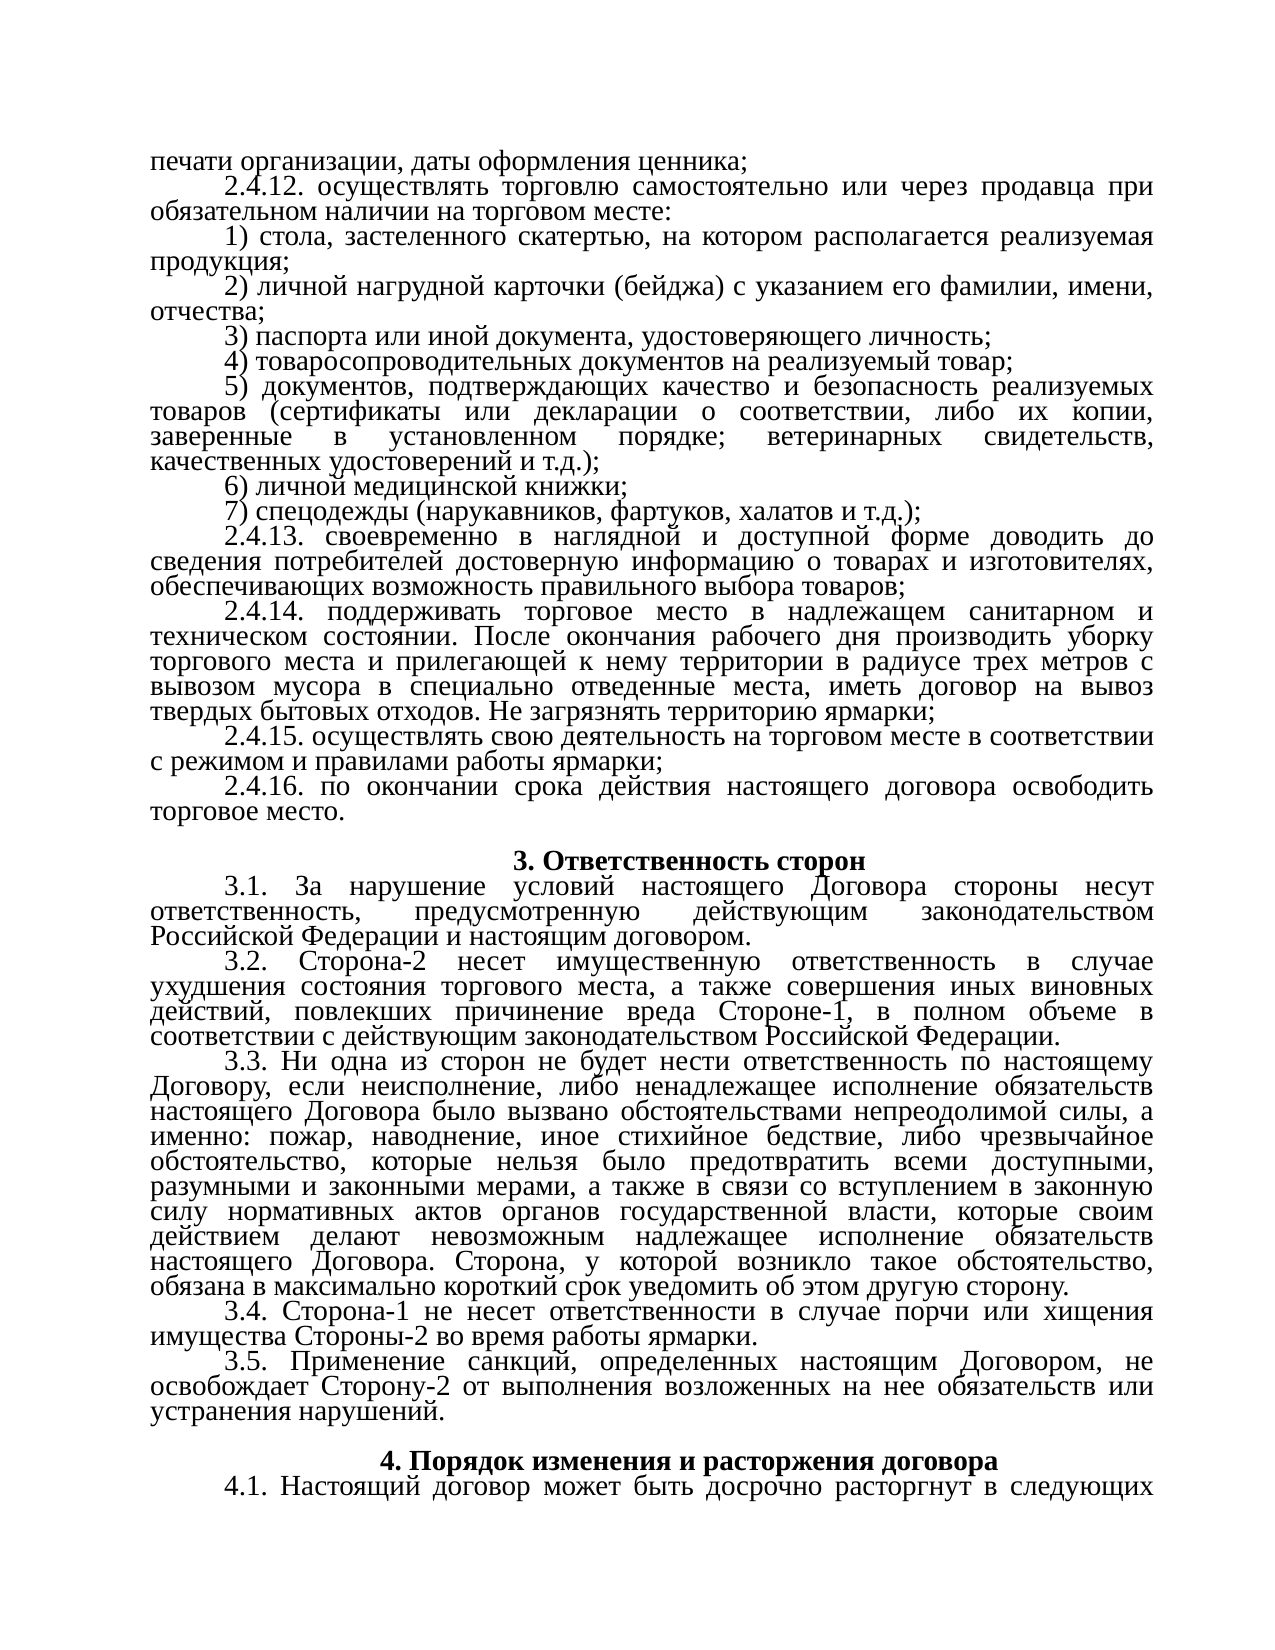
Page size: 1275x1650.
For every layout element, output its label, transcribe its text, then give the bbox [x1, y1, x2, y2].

text 7) спецодежды (нарукавников, фартуков, халатов и т.д.); [420, 500, 618, 525]
text 4) товаросопроводительных документов на реализуемый товар; [150, 350, 1154, 375]
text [150, 1475, 1154, 1500]
text 4. Порядок изменения и расторжения договора [150, 1450, 1154, 1475]
text 5) документов, подтверждающих качество и безопасность реализуемых товаров (сертификаты или декларации о соответствии, либо их копии, заверенные в установленном порядке; ветеринарных свидетельств, качественных удостоверений и т.д.); [150, 375, 1154, 475]
text 3.3. Ни одна из сторон не будет нести ответственность по настоящему Договору, если неисполнение, либо ненадлежащее исполнение обязательств настоящего Договора было вызвано обстоятельствами непреодолимой силы, а именно: пожар, наводнение, иное стихийное бедствие, либо чрезвычайное обстоятельство, которые нельзя было предотвратить всеми доступными, разумными и законными мерами, а также в связи со вступлением в законную силу нормативных актов органов государственной власти, которые своим действием делают невозможным надлежащее исполнение обязательств настоящего Договора. Сторона, у которой возникло такое обстоятельство, обязана в максимально короткий срок уведомить об этом другую сторону. [150, 1050, 1154, 1300]
text 3) паспорта или иной документа, удостоверяющего личность; [150, 325, 1154, 350]
text 2) личной нагрудной карточки (бейджа) с указанием его фамилии, имени, отчества; [150, 275, 1154, 325]
text 7) спецодежды (нарукавников, фартуков, халатов и т.д.); [150, 500, 423, 525]
text 2.4.14. поддерживать торговое место в надлежащем санитарном и техническом состоянии. После окончания рабочего дня производить уборку торгового места и прилегающей к нему территории в радиусе трех метров с вывозом мусора в специально отведенные места, иметь договор на вывоз твердых бытовых отходов. Не загрязнять территорию ярмарки; [150, 600, 1154, 725]
text 1) стола, застеленного скатертью, на котором располагается реализуемая продукция; [150, 225, 1154, 275]
text 3.2. Сторона-2 несет имущественную ответственность в случае ухудшения состояния торгового места, а также совершения иных виновных действий, повлекших причинение вреда Стороне-1, в полном объеме в соответствии с действующим законодательством Российской Федерации. [150, 950, 1154, 1050]
text 3.1. За нарушение условий настоящего Договора стороны несут ответственность, предусмотренную действующим законодательством Российской Федерации и настоящим договором. [150, 875, 1154, 950]
text 3.5. Применение санкций, определенных настоящим Договором, не освобождает Сторону-2 от выполнения возложенных на нее обязательств или устранения нарушений. [150, 1350, 1154, 1425]
text 2.4.13. своевременно в наглядной и доступной форме доводить до сведения потребителей достоверную информацию о товарах и изготовителях, обеспечивающих возможность правильного выбора товаров; [150, 525, 1154, 600]
text 3.4. Сторона-1 не несет ответственности в случае порчи или хищения имущества Стороны-2 во время работы ярмарки. [150, 1300, 1154, 1350]
text 2.4.16. по окончании срока действия настоящего договора освободить торговое место. [150, 775, 1154, 825]
text 2.4.15. осуществлять свою деятельность на торговом месте в соответствии с режимом и правилами работы ярмарки; [150, 725, 1154, 775]
text 7) спецодежды (нарукавников, фартуков, халатов и т.д.); [621, 500, 1154, 525]
text 6) личной медицинской книжки; [150, 475, 1154, 500]
text 2.4.12. осуществлять торговлю самостоятельно или через продавца при обязательном наличии на торговом месте: [150, 175, 1154, 225]
text 3. Ответственность сторон [150, 850, 1154, 875]
